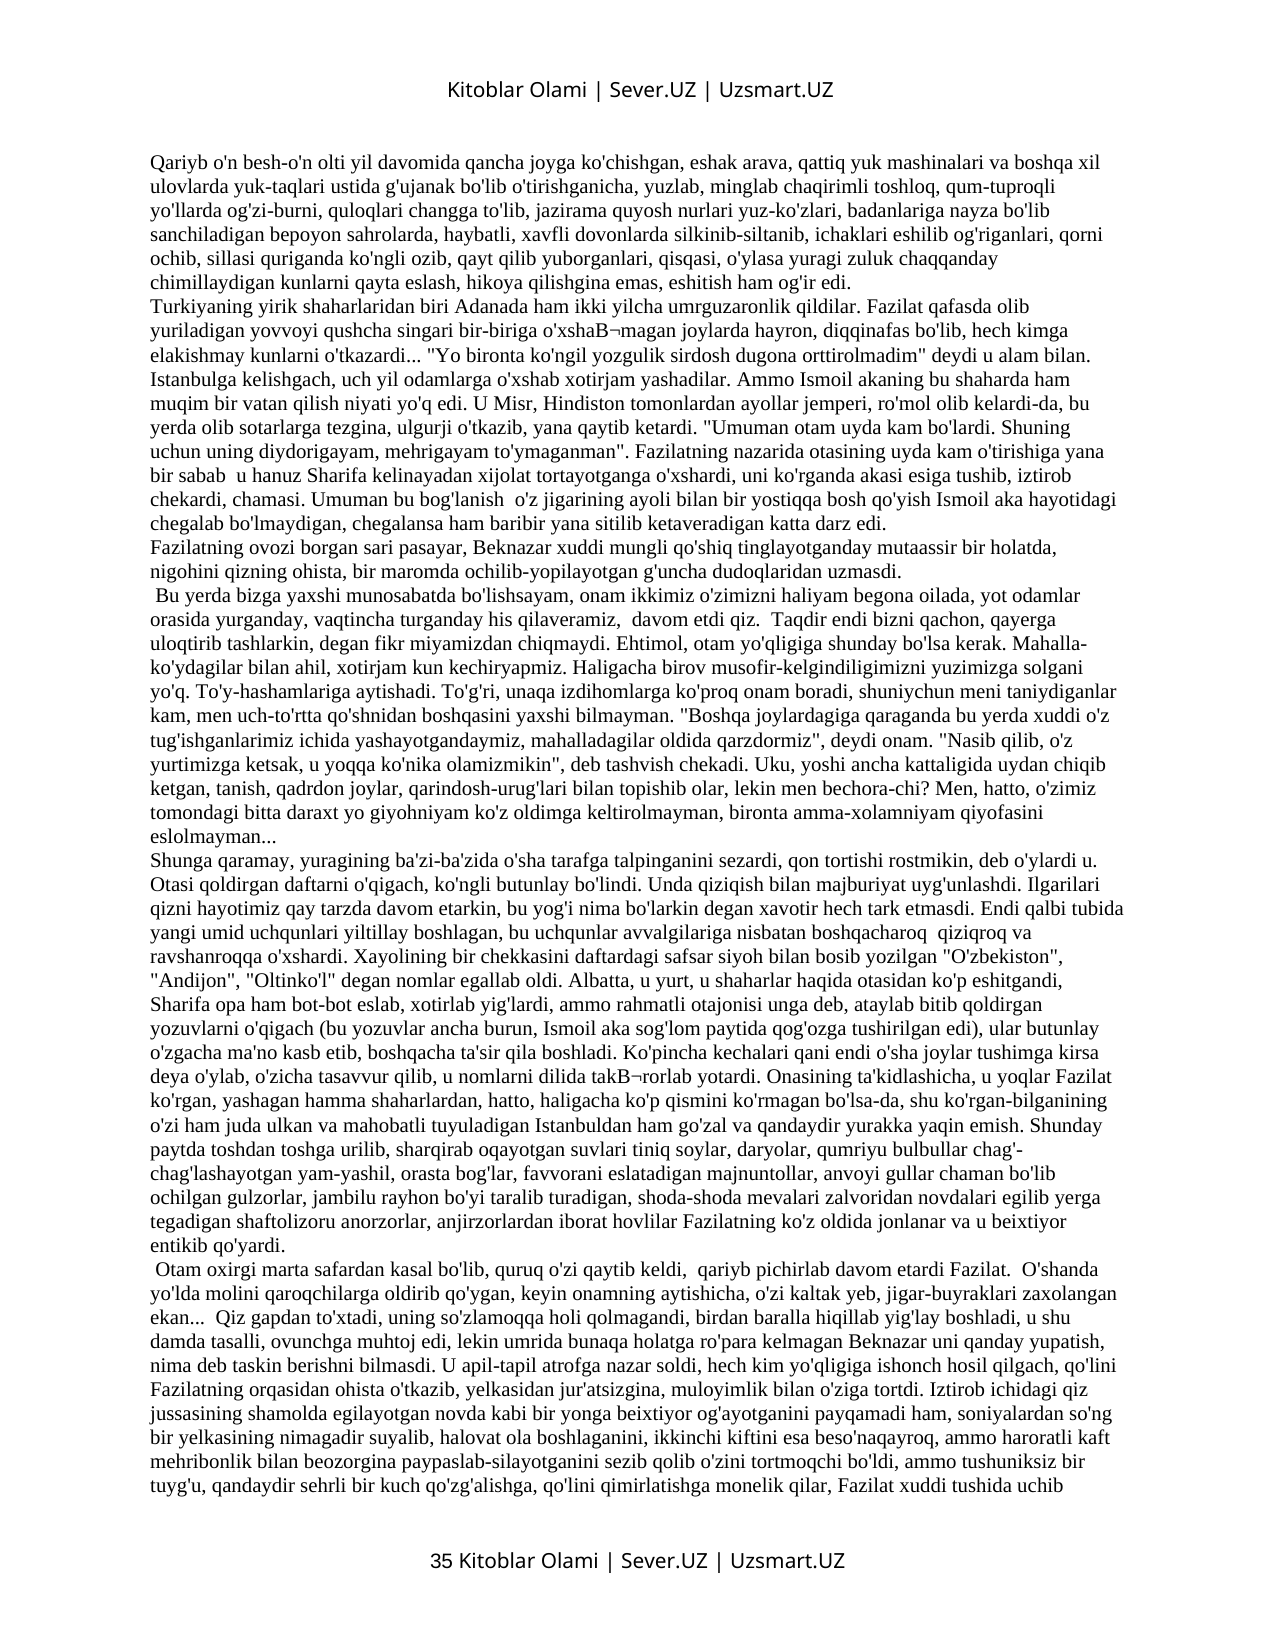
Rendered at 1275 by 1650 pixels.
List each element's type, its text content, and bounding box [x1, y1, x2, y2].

text Bu yerda bizga yaxshi munosabatda bo'lishsayam, onam ikkimiz o'zimizni haliyam begona oilada, yot odamlar orasida yurganday, vaqtincha turganday his qilaveramiz, davom etdi qiz. Taqdir endi bizni qachon, qayerga uloqtirib tashlarkin, degan fikr miyamizdan chiqmaydi. Ehtimol, otam yo'qligiga shunday bo'lsa kerak. Mahalla-ko'ydagilar bilan ahil, xotirjam kun kechiryapmiz. Haligacha birov musofir-kelgindiligimizni yuzimizga solgani yo'q. To'y-hashamlariga aytishadi. To'g'ri, unaqa izdihomlarga ko'proq onam boradi, shuniychun meni taniydiganlar kam, men uch-to'rtta qo'shnidan boshqasini yaxshi bilmayman. "Boshqa joylardagiga qaraganda bu yerda xuddi o'z tug'ishganlarimiz ichida yashayotgandaymiz, mahalladagilar oldida qarzdormiz", deydi onam. "Nasib qilib, o'z yurtimizga ketsak, u yoqqa ko'nika olamizmikin", deb tashvish chekadi. Uku, yoshi ancha kattaligida uydan chiqib ketgan, tanish, qadrdon joylar, qarindosh-urug'lari bilan topishib olar, lekin men bechora-chi? Men, hatto, o'zimiz tomondagi bitta daraxt yo giyohniyam ko'z oldimga keltirolmayman, bironta amma-xolamniyam qiyofasini eslolmayman... [150, 583, 1125, 848]
text Turkiyaning yirik shaharlaridan biri Adanada ham ikki yilcha umrguzaronlik qildilar. Fazilat qafasda olib yuriladigan yovvoyi qushcha singari bir-biriga o'xshaВ¬magan joylarda hayron, diqqinafas bo'lib, hech kimga elakishmay kunlarni o'tkazardi... "Yo bironta ko'ngil yozgulik sirdosh dugona orttirolmadim" deydi u alam bilan. Istanbulga kelishgach, uch yil odamlarga o'xshab xotirjam yashadilar. Ammo Ismoil akaning bu shaharda ham muqim bir vatan qilish niyati yo'q edi. U Misr, Hindiston tomonlardan ayollar jemperi, ro'mol olib kelardi-da, bu yerda olib sotarlarga tezgina, ulgurji o'tkazib, yana qaytib ketardi. "Umuman otam uyda kam bo'lardi. Shuning uchun uning diydorigayam, mehrigayam to'ymaganman". Fazilatning nazarida otasining uyda kam o'tirishiga yana bir sabab u hanuz Sharifa kelinayadan xijolat tortayotganga o'xshardi, uni ko'rganda akasi esiga tushib, iztirob chekardi, chamasi. Umuman bu bog'lanish o'z jigarining ayoli bilan bir yostiqqa bosh qo'yish Ismoil aka hayotidagi chegalab bo'lmaydigan, chegalansa ham baribir yana sitilib ketaveradigan katta darz edi. [150, 294, 1125, 535]
text Fazilatning ovozi borgan sari pasayar, Beknazar xuddi mungli qo'shiq tinglayotganday mutaassir bir holatda, nigohini qizning ohista, bir maromda ochilib-yopilayotgan g'uncha dudoqlaridan uzmasdi. [150, 535, 1125, 583]
text Shunga qaramay, yuragining ba'zi-ba'zida o'sha tarafga talpinganini sezardi, qon tortishi rostmikin, deb o'ylardi u. Otasi qoldirgan daftarni o'qigach, ko'ngli butunlay bo'lindi. Unda qiziqish bilan majburiyat uyg'unlashdi. Ilgarilari qizni hayotimiz qay tarzda davom etarkin, bu yog'i nima bo'larkin degan xavotir hech tark etmasdi. Endi qalbi tubida yangi umid uchqunlari yiltillay boshlagan, bu uchqunlar avvalgilariga nisbatan boshqacharoq qiziqroq va ravshanroqqa o'xshardi. Xayolining bir chekkasini daftardagi safsar siyoh bilan bosib yozilgan "O'zbekiston", "Andijon", "Oltinko'l" degan nomlar egallab oldi. Albatta, u yurt, u shaharlar haqida otasidan ko'p eshitgandi, Sharifa opa ham bot-bot eslab, xotirlab yig'lardi, ammo rahmatli otajonisi unga deb, ataylab bitib qoldirgan yozuvlarni o'qigach (bu yozuvlar ancha burun, Ismoil aka sog'lom paytida qog'ozga tushirilgan edi), ular butunlay o'zgacha ma'no kasb etib, boshqacha ta'sir qila boshladi. Ko'pincha kechalari qani endi o'sha joylar tushimga kirsa deya o'ylab, o'zicha tasavvur qilib, u nomlarni dilida takВ¬rorlab yotardi. Onasining ta'kidlashicha, u yoqlar Fazilat ko'rgan, yashagan hamma shaharlardan, hatto, haligacha ko'p qismini ko'rmagan bo'lsa-da, shu ko'rgan-bilganining o'zi ham juda ulkan va mahobatli tuyuladigan Istanbuldan ham go'zal va qandaydir yurakka yaqin emish. Shunday paytda toshdan toshga urilib, sharqirab oqayotgan suvlari tiniq soylar, daryolar, qumriyu bulbullar chag'-chag'lashayotgan yam-yashil, orasta bog'lar, favvorani eslatadigan majnuntollar, anvoyi gullar chaman bo'lib ochilgan gulzorlar, jambilu rayhon bo'yi taralib turadigan, shoda-shoda mevalari zalvoridan novdalari egilib yerga tegadigan shaftolizoru anorzorlar, anjirzorlardan iborat hovlilar Fazilatning ko'z oldida jonlanar va u beixtiyor entikib qo'yardi. [150, 848, 1125, 1257]
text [150, 1257, 1125, 1497]
text Qariyb o'n besh-o'n olti yil davomida qancha joyga ko'chishgan, eshak arava, qattiq yuk mashinalari va boshqa xil ulovlarda yuk-taqlari ustida g'ujanak bo'lib o'tirishganicha, yuzlab, minglab chaqirimli toshloq, qum-tuproqli yo'llarda og'zi-burni, quloqlari changga to'lib, jazirama quyosh nurlari yuz-ko'zlari, badanlariga nayza bo'lib sanchiladigan bepoyon sahrolarda, haybatli, xavfli dovonlarda silkinib-siltanib, ichaklari eshilib og'riganlari, qorni ochib, sillasi quriganda ko'ngli ozib, qayt qilib yuborganlari, qisqasi, o'ylasa yuragi zuluk chaqqanday chimillaydigan kunlarni qayta eslash, hikoya qilishgina emas, eshitish ham og'ir edi. [150, 150, 1125, 294]
